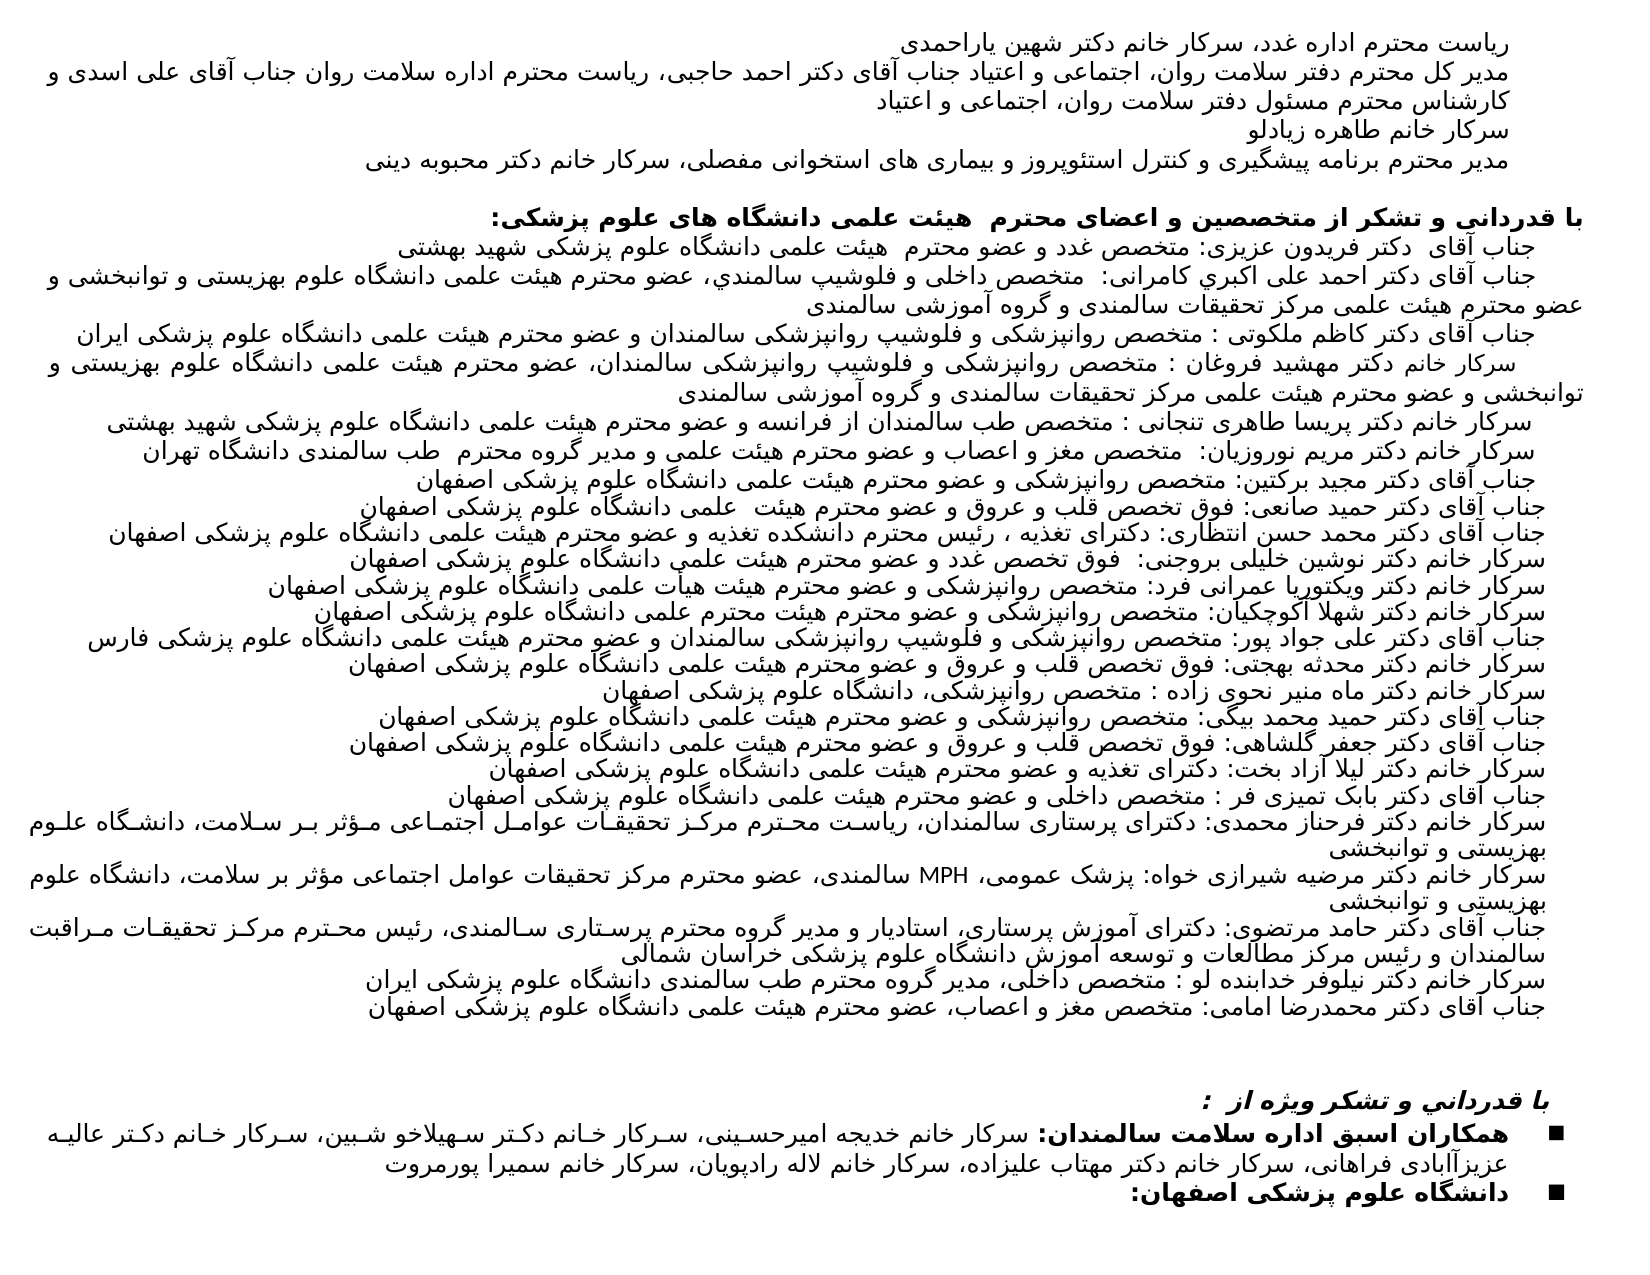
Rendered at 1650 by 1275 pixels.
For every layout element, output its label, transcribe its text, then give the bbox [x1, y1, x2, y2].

text جناب آقای دکتر کاظم ملکوتی : متخصص روانپزشکی و فلوشیپ روانپزشکی سالمندان و عضو محترم هیئت علمی دانشگاه علوم پزشکی ایران [47, 319, 1584, 348]
text سرکار خانم دکتر فرحناز محمدی: دکترای پرستاری سالمندان، ریاست محترم مرکز تحقیقات عوامل اجتماعی مؤثر بر سلامت، دانشگاه علوم بهزیستی و توانبخشی [28, 809, 1547, 862]
text جناب آقای دکتر فریدون عزیزی: متخصص غدد و عضو محترم هیئت علمی دانشگاه علوم پزشکی شهید بهشتی [47, 232, 1584, 261]
text سرکار خانم دکتر پریسا طاهری تنجانی : متخصص طب سالمندان از فرانسه و عضو محترم هیئت علمی دانشگاه علوم پزشکی شهید بهشتی [47, 407, 1584, 436]
text سرکار خانم دکتر نوشین خلیلی بروجنی: فوق تخصص غدد و عضو محترم هیئت علمی دانشگاه علوم پزشکی اصفهان [28, 547, 1547, 573]
text جناب آقای دکتر محمد حسن انتظاری: دکترای تغذیه ، رئیس محترم دانشکده تغذیه و عضو محترم هیئت علمی دانشگاه علوم پزشکی اصفهان [28, 521, 1547, 547]
text با قدرداني و تشكر ویژه از : [47, 1086, 1584, 1115]
text جناب آقای دکتر محمدرضا امامی: متخصص مغز و اعصاب، عضو محترم هیئت علمی دانشگاه علوم پزشکی اصفهان [28, 994, 1547, 1021]
text جناب آقای دکتر علی جواد پور: متخصص روانپزشکی و فلوشیپ روانپزشکی سالمندان و عضو محترم هیئت علمی دانشگاه علوم پزشکی فارس [28, 626, 1547, 652]
text سرکار خانم دکتر مرضیه شیرازی خواه: پزشک عمومی، MPH سالمندی، عضو محترم مرکز تحقیقات عوامل اجتماعی مؤثر بر سلامت، دانشگاه علوم بهزیستی و توانبخشی [28, 862, 1547, 916]
text سرکار خانم دکتر مریم نوروزیان: متخصص مغز و اعصاب و عضو محترم هیئت علمی و مدیر گروه محترم طب سالمندی دانشگاه تهران [47, 436, 1584, 465]
text مدیر محترم برنامه پیشگیری و کنترل استئوپروز و بیماری های استخوانی مفصلی، سرکار خانم دکتر محبوبه دینی [47, 145, 1510, 174]
text سرکار خانم دکتر ویکتوریا عمرانی فرد: متخصص روانپزشکی و عضو محترم هیئت هیأت علمی دانشگاه علوم پزشکی اصفهان [28, 573, 1547, 599]
text جناب آقای دکتر جعفر گلشاهی: فوق تخصص قلب و عروق و عضو محترم هیئت علمی دانشگاه علوم پزشکی اصفهان [28, 731, 1547, 757]
text سرکار خانم دکتر نیلوفر خدابنده لو : متخصص داخلی، مدیر گروه محترم طب سالمندی دانشگاه علوم پزشکی ایران [28, 968, 1547, 994]
text سرکار خانم طاهره زیادلو [47, 116, 1510, 145]
text جناب آقای دکتر حمید محمد بیگی: متخصص روانپزشکی و عضو محترم هیئت علمی دانشگاه علوم پزشکی اصفهان [28, 704, 1547, 731]
text با قدردانی و تشکر از متخصصین و اعضای محترم هیئت علمی دانشگاه های علوم پزشکی: [28, 203, 1584, 232]
text سرکار خانم دکتر لیلا آزاد بخت: دکترای تغذیه و عضو محترم هیئت علمی دانشگاه علوم پزشکی اصفهان [28, 757, 1547, 783]
text سرکار خانم دکتر مهشید فروغان : متخصص روانپزشکی و فلوشیپ روانپزشکی سالمندان، عضو محترم هیئت علمی دانشگاه علوم بهزیستی و توانبخشی و عضو محترم هیئت علمی مرکز تحقیقات سالمندی و گروه آموزشی سالمندی [47, 348, 1584, 407]
text جناب آقای دکتر مجید برکتین: متخصص روانپزشکی و عضو محترم هیئت علمی دانشگاه علوم پزشکی اصفهان [47, 465, 1584, 494]
text جناب آقای دکتر حمید صانعی: فوق تخصص قلب و عروق و عضو محترم هیئت علمی دانشگاه علوم پزشکی اصفهان [28, 494, 1547, 521]
text جناب آقای دکتر بابک تمیزی فر : متخصص داخلی و عضو محترم هیئت علمی دانشگاه علوم پزشکی اصفهان [28, 783, 1547, 809]
text سرکار خانم دکتر شهلا آکوچکیان: متخصص روانپزشکی و عضو محترم هیئت محترم علمی دانشگاه علوم پزشکی اصفهان [28, 599, 1547, 626]
text مدیر کل محترم دفتر سلامت روان، اجتماعی و اعتیاد جناب آقای دکتر احمد حاجبی، ریاست محترم اداره سلامت روان جناب آقای علی اسدی و کارشناس محترم مسئول دفتر سلامت روان، اجتماعی و اعتیاد [47, 57, 1510, 116]
text سرکار خانم دکتر محدثه بهجتی: فوق تخصص قلب و عروق و عضو محترم هیئت علمی دانشگاه علوم پزشکی اصفهان [28, 652, 1547, 678]
text سرکار خانم دکتر ماه منیر نحوی زاده : متخصص روانپزشکی، دانشگاه علوم پزشکی اصفهان [28, 678, 1547, 704]
list همکاران اسبق اداره سلامت سالمندان: سرکار خانم خدیجه امیرحسینی، سرکار خانم دکتر سهیلاخو شبین، سرکار خانم دکتر عالیه عزیزآابادی فراهانی، سرکار خانم دکتر مهتاب علیزاده، سرکار خانم لاله رادپویان، سرکار خانم سمیرا پورمروت [47, 1119, 1547, 1178]
text جناب آقای دکتر احمد علی اکبري کامرانی: متخصص داخلی و فلوشیپ سالمندي، عضو محترم هیئت علمی دانشگاه علوم بهزیستی و توانبخشی و عضو محترم هیئت علمی مرکز تحقیقات سالمندی و گروه آموزشی سالمندی [47, 261, 1584, 319]
text ریاست محترم اداره غدد، سرکار خانم دکتر شهین یاراحمدی [47, 28, 1510, 57]
text جناب آقای دکتر حامد مرتضوی: دکترای آموزش پرستاری، استادیار و مدیر گروه محترم پرستاری سالمندی، رئیس محترم مرکز تحقیقات مراقبت سالمندان و رئیس مرکز مطالعات و توسعه آموزش دانشگاه علوم پزشکی خراسان شمالی [28, 916, 1547, 968]
list دانشگاه علوم پزشکی اصفهان: [47, 1178, 1547, 1207]
